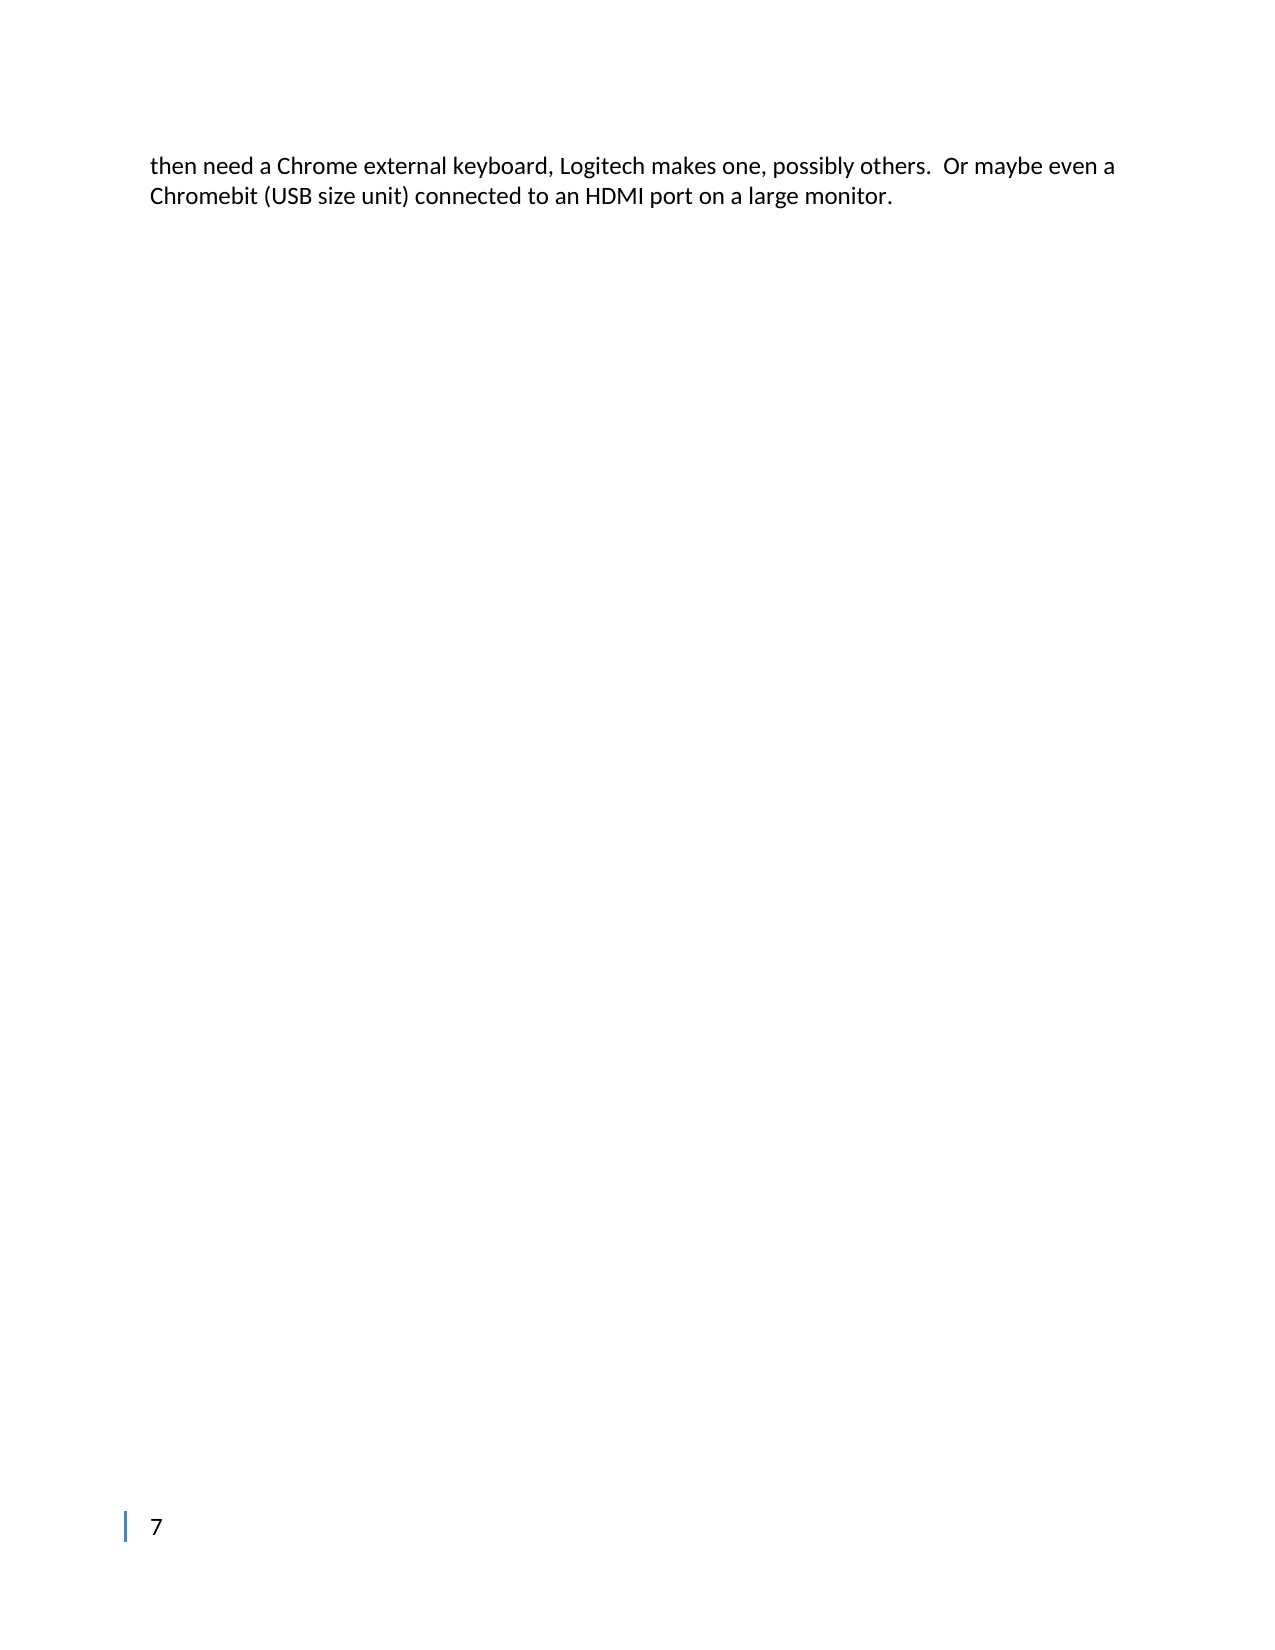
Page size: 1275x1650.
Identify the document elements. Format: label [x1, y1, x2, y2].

text [150, 150, 1125, 211]
